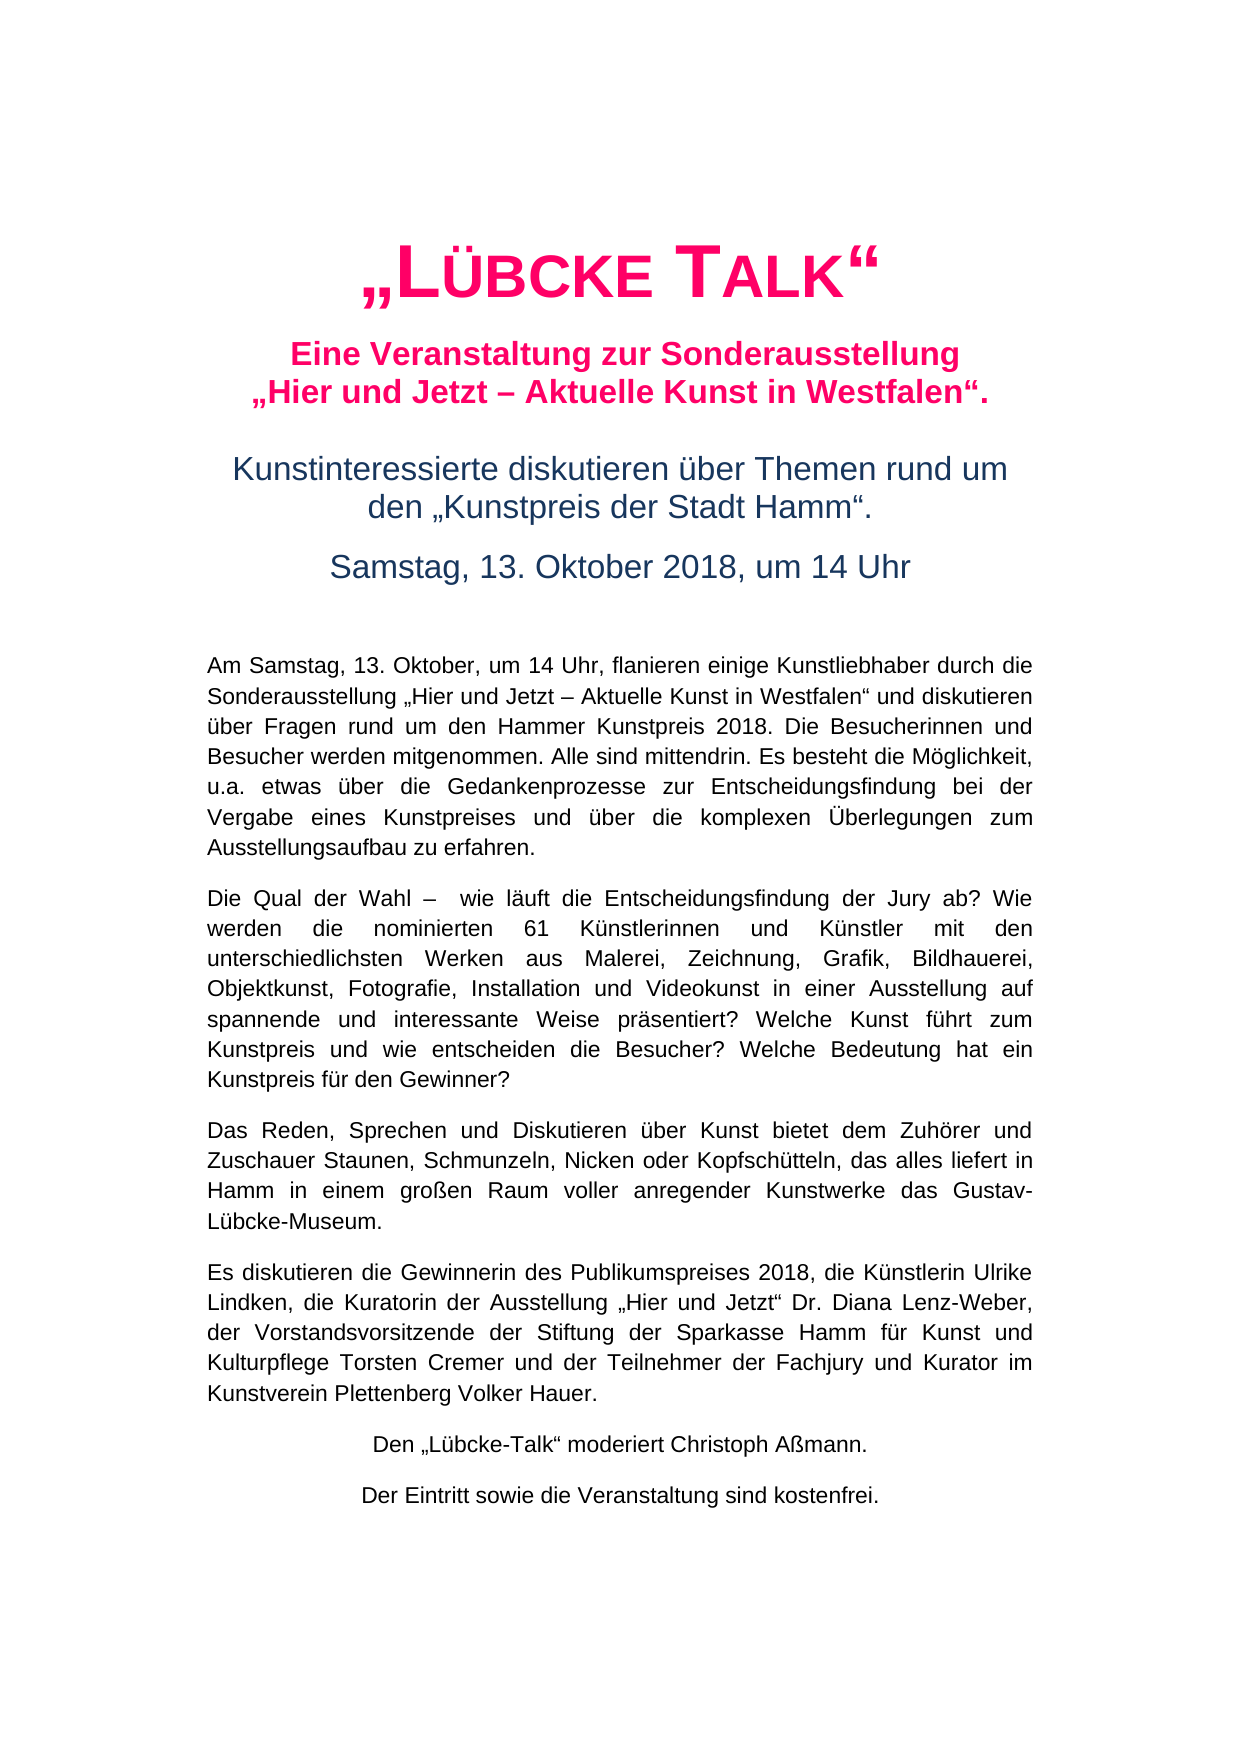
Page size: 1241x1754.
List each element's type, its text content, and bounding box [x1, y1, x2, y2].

text „Lübcke Talk“ [207, 227, 1033, 313]
text Den „Lübcke-Talk“ moderiert Christoph Aßmann. [207, 1431, 1033, 1457]
text Samstag, 13. Oktober 2018, um 14 Uhr [207, 547, 1033, 585]
text Am Samstag, 13. Oktober, um 14 Uhr, flanieren einige Kunstliebhaber durch die Sonderausstellung „Hier und Jetzt – Aktuelle Kunst in Westfalen“ und diskutieren über Fragen rund um den Hammer Kunstpreis 2018. Die Besucherinnen und Besucher werden mitgenommen. Alle sind mittendrin. Es besteht die Möglichkeit, u.a. etwas über die Gedankenprozesse zur Entscheidungsfindung bei der Vergabe eines Kunstpreises und über die komplexen Überlegungen zum Ausstellungsaufbau zu erfahren. [207, 652, 1033, 860]
text „Hier und Jetzt – Aktuelle Kunst in Westfalen“. [207, 372, 1033, 411]
text Eine Veranstaltung zur Sonderausstellung [207, 334, 1033, 372]
text Kunstinteressierte diskutieren über Themen rund um den „Kunstpreis der Stadt Hamm“. [207, 449, 1033, 526]
text Das Reden, Sprechen und Diskutieren über Kunst bietet dem Zuhörer und Zuschauer Staunen, Schmunzeln, Nicken oder Kopfschütteln, das alles liefert in Hamm in einem großen Raum voller anregender Kunstwerke das Gustav-Lübcke-Museum. [207, 1117, 1033, 1234]
text Die Qual der Wahl – wie läuft die Entscheidungsfindung der Jury ab? Wie werden die nominierten 61 Künstlerinnen und Künstler mit den unterschiedlichsten Werken aus Malerei, Zeichnung, Grafik, Bildhauerei, Objektkunst, Fotografie, Installation und Videokunst in einer Ausstellung auf spannende und interessante Weise präsentiert? Welche Kunst führt zum Kunstpreis und wie entscheiden die Besucher? Welche Bedeutung hat ein Kunstpreis für den Gewinner? [207, 885, 1033, 1092]
text Es diskutieren die Gewinnerin des Publikumspreises 2018, die Künstlerin Ulrike Lindken, die Kuratorin der Ausstellung „Hier und Jetzt“ Dr. Diana Lenz-Weber, der Vorstandsvorsitzende der Stiftung der Sparkasse Hamm für Kunst und Kulturpflege Torsten Cremer und der Teilnehmer der Fachjury und Kurator im Kunstverein Plettenberg Volker Hauer. [207, 1259, 1033, 1406]
text Der Eintritt sowie die Veranstaltung sind kostenfrei. [207, 1482, 1033, 1508]
